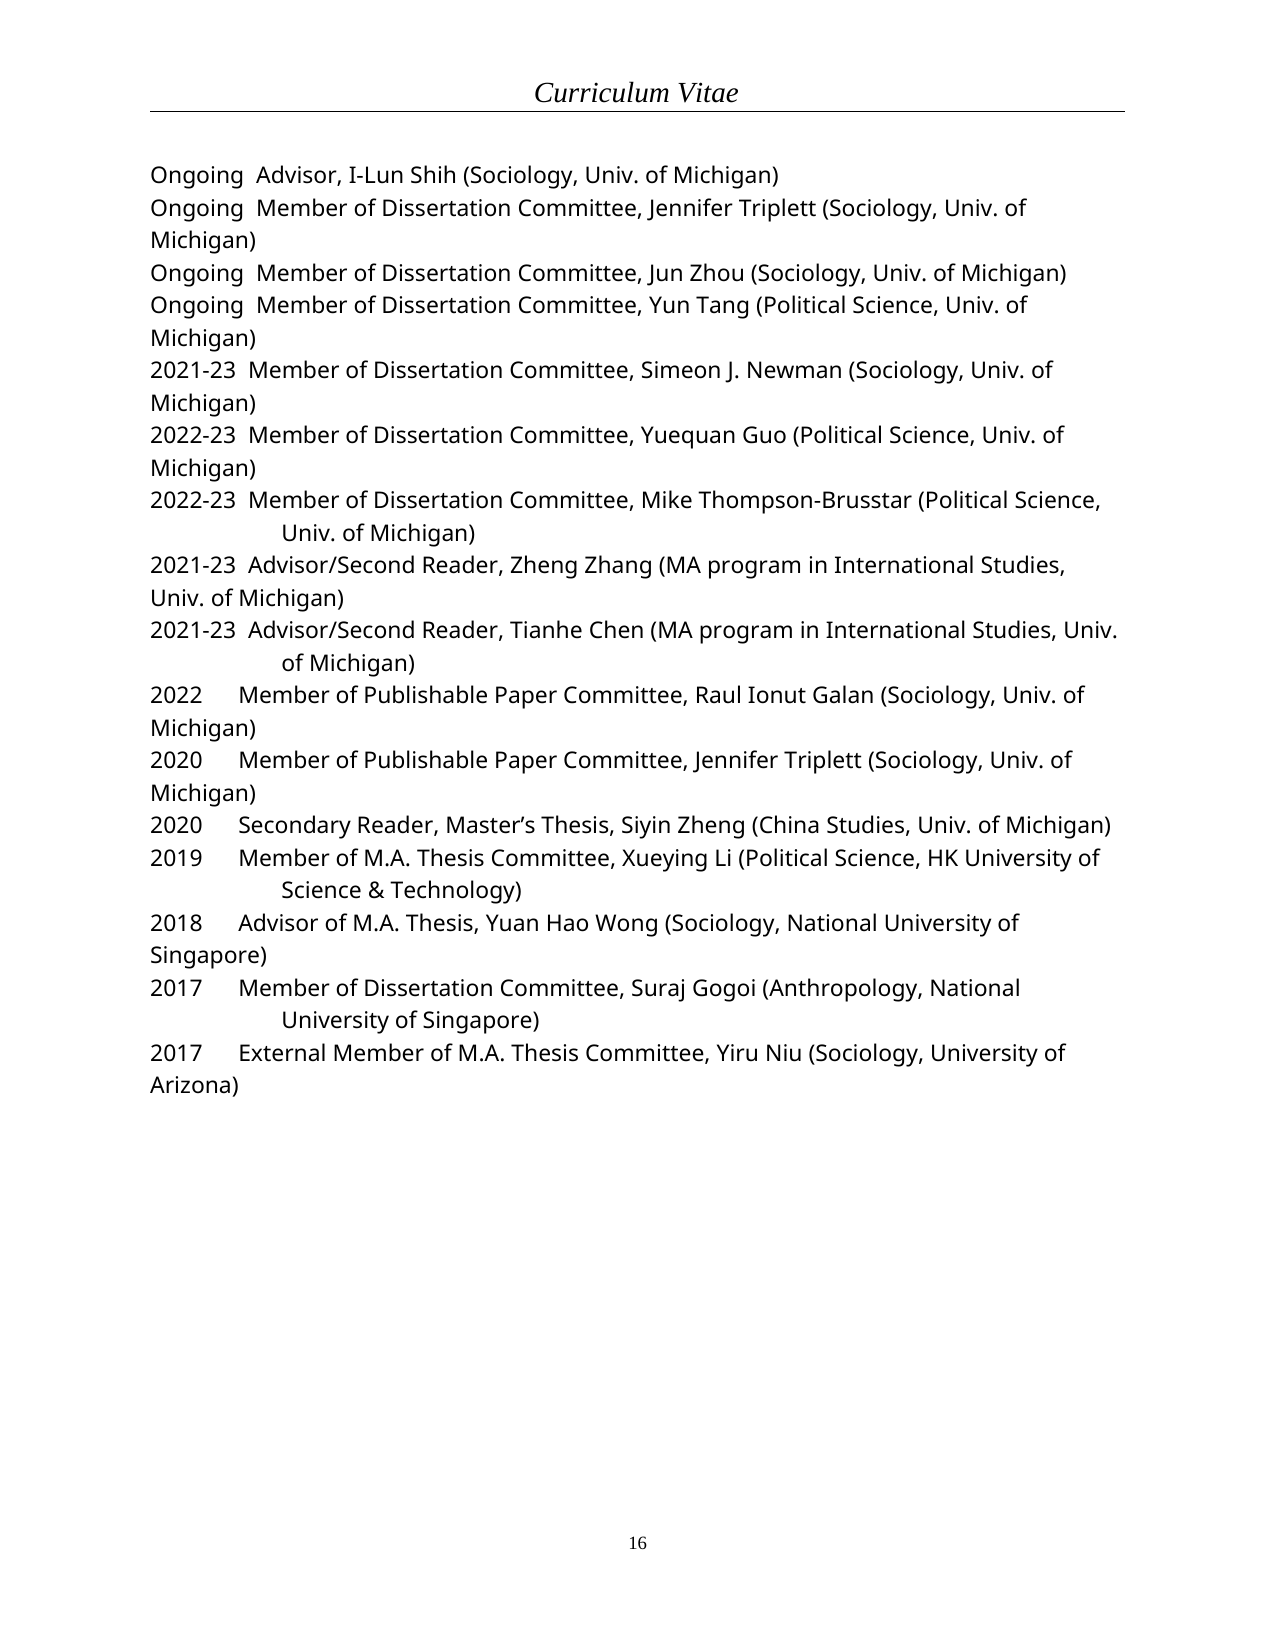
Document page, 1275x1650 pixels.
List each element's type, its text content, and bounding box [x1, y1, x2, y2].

text 2022-23 Member of Dissertation Committee, Yuequan Guo (Political Science, Univ. of Michigan) [150, 419, 1125, 484]
text 2020 Secondary Reader, Master’s Thesis, Siyin Zheng (China Studies, Univ. of Michigan) [150, 809, 1125, 841]
text 2021-23 Advisor/Second Reader, Zheng Zhang (MA program in International Studies, Univ. of Michigan) [150, 549, 1125, 614]
text 2017 External Member of M.A. Thesis Committee, Yiru Niu (Sociology, University of Arizona) [150, 1036, 1125, 1101]
text 2018 Advisor of M.A. Thesis, Yuan Hao Wong (Sociology, National University of Singapore) [150, 906, 1125, 971]
text 2022 Member of Publishable Paper Committee, Raul Ionut Galan (Sociology, Univ. of Michigan) [150, 679, 1125, 744]
text 2021-23 Member of Dissertation Committee, Simeon J. Newman (Sociology, Univ. of Michigan) [150, 354, 1125, 419]
text 2021-23 Advisor/Second Reader, Tianhe Chen (MA program in International Studies, Univ. of Michigan) [150, 614, 1125, 679]
text 2020 Member of Publishable Paper Committee, Jennifer Triplett (Sociology, Univ. of Michigan) [150, 744, 1125, 809]
text Ongoing Member of Dissertation Committee, Jun Zhou (Sociology, Univ. of Michigan) [150, 256, 1125, 289]
text Ongoing Member of Dissertation Committee, Yun Tang (Political Science, Univ. of Michigan) [150, 289, 1125, 354]
text 2022-23 Member of Dissertation Committee, Mike Thompson-Brusstar (Political Science, Univ. of Michigan) [150, 484, 1125, 549]
text Ongoing Member of Dissertation Committee, Jennifer Triplett (Sociology, Univ. of Michigan) [150, 191, 1125, 256]
text 2017 Member of Dissertation Committee, Suraj Gogoi (Anthropology, National University of Singapore) [150, 971, 1125, 1036]
text 2019 Member of M.A. Thesis Committee, Xueying Li (Political Science, HK University of Science & Technology) [150, 841, 1125, 906]
text Ongoing Advisor, I-Lun Shih (Sociology, Univ. of Michigan) [150, 159, 1125, 191]
